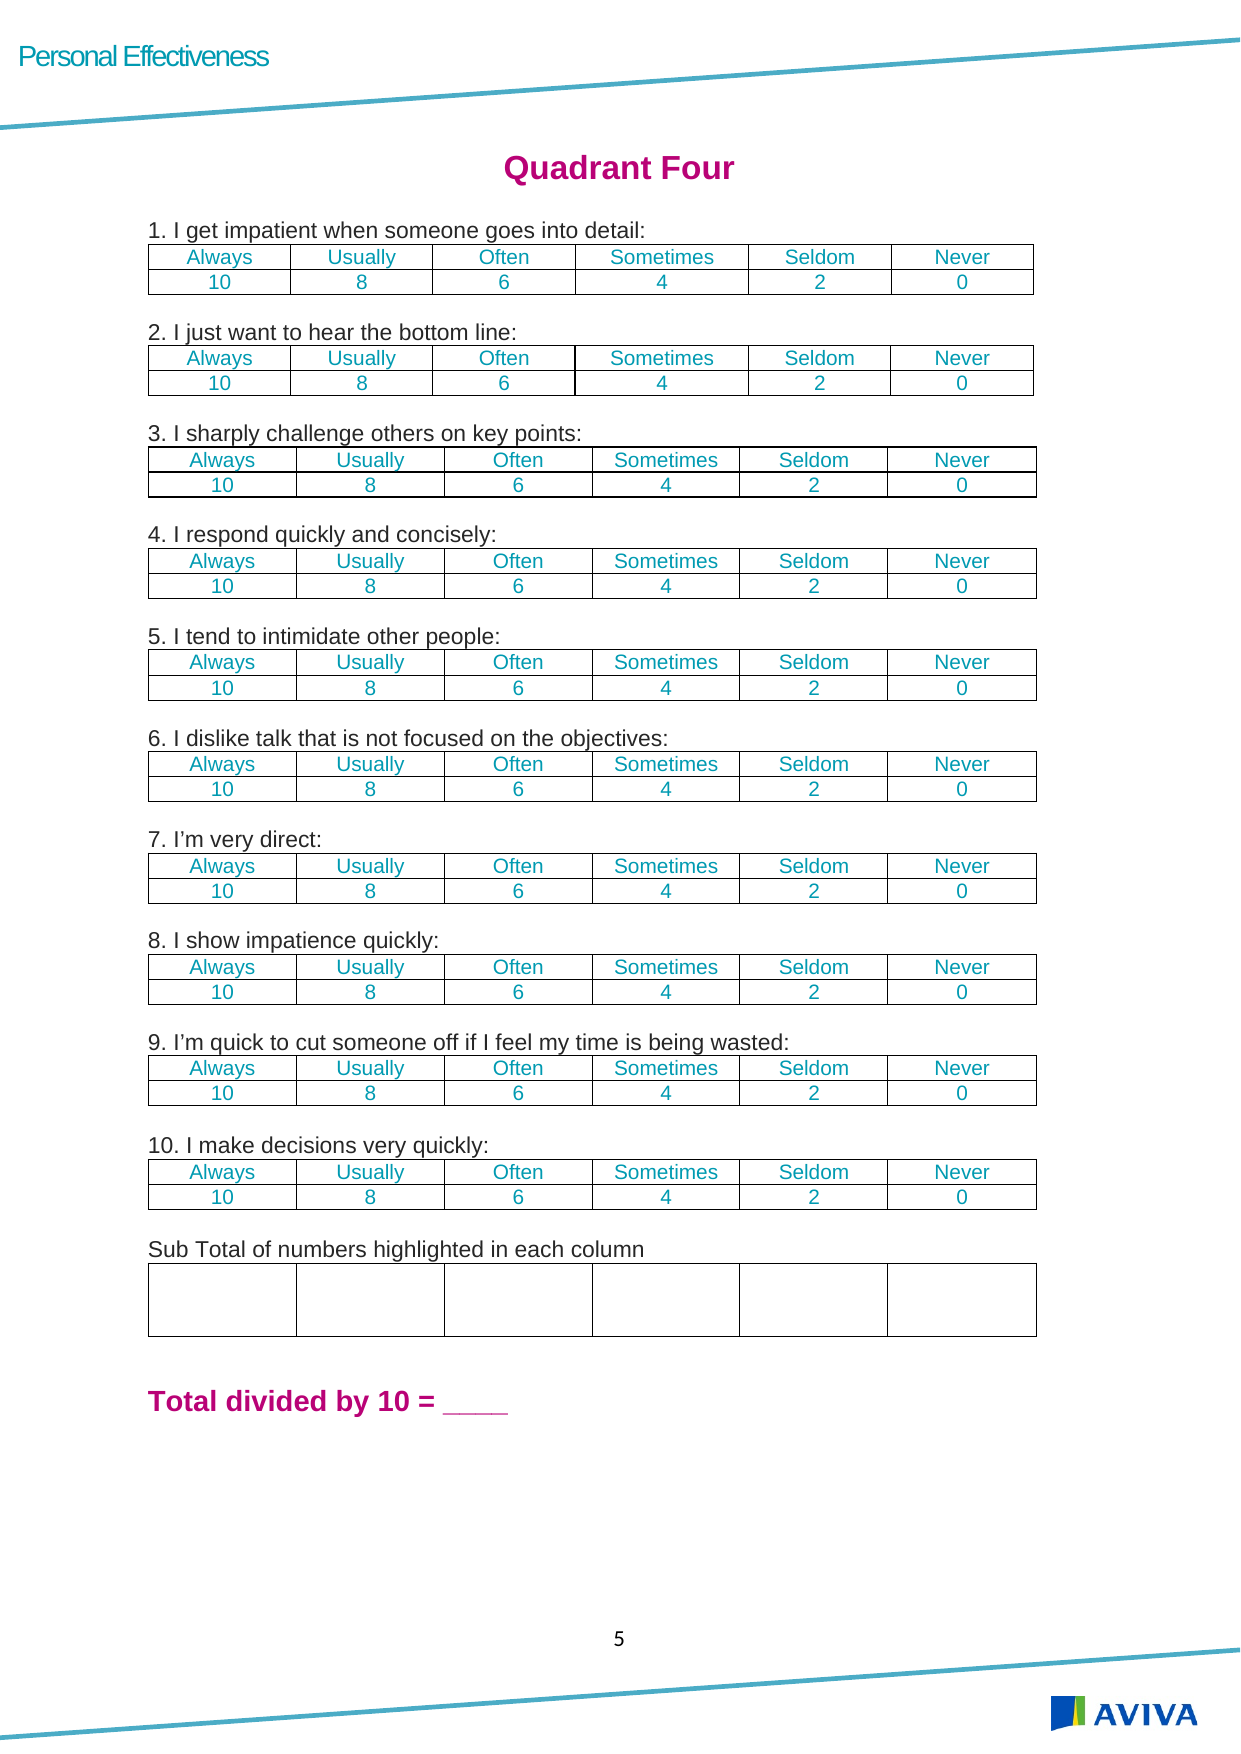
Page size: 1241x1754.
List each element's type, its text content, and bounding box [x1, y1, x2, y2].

table_header Often [445, 650, 592, 675]
table_header Often [445, 955, 592, 979]
text 5. I tend to intimidate other people: [148, 623, 1090, 649]
table_cell 6 [445, 1185, 592, 1209]
table_header Often [445, 854, 592, 877]
table_header Usually [291, 245, 432, 269]
table_header Often [445, 448, 592, 471]
text Sub Total of numbers highlighted in each column [148, 1236, 1090, 1263]
table_header Always [149, 549, 296, 573]
table_cell 0 [888, 777, 1036, 801]
table_header Always [149, 854, 296, 877]
table_header Often [445, 1160, 592, 1184]
table_header Usually [297, 448, 444, 471]
table_cell 2 [740, 777, 887, 801]
table_header Often [445, 752, 592, 776]
table_header Sometimes [593, 752, 739, 776]
table_cell 2 [740, 1081, 887, 1105]
table_cell 0 [888, 879, 1036, 902]
table_cell 4 [593, 980, 739, 1004]
table_cell 4 [593, 879, 739, 902]
table_header Usually [297, 752, 444, 776]
text Total divided by 10 = ____ [148, 1384, 1090, 1418]
table_cell 8 [297, 676, 444, 700]
table_header Always [149, 245, 290, 269]
table_header Usually [291, 346, 432, 370]
table_header Always [149, 346, 290, 370]
table_header [149, 1264, 296, 1336]
table_cell 8 [297, 574, 444, 598]
table_cell 0 [888, 473, 1036, 496]
table_cell 8 [297, 879, 444, 902]
table_header [740, 1264, 887, 1336]
table_header [297, 1264, 444, 1336]
table_cell 2 [749, 270, 891, 294]
table_header Never [888, 752, 1036, 776]
table_cell 10 [149, 980, 296, 1004]
text 10. I make decisions very quickly: [148, 1132, 1090, 1159]
table_cell 0 [888, 574, 1036, 598]
table_cell 2 [740, 574, 887, 598]
table_cell 10 [149, 777, 296, 801]
table_cell 6 [445, 777, 592, 801]
table_cell 0 [888, 676, 1036, 700]
table_header Seldom [740, 650, 887, 675]
table_cell 6 [445, 676, 592, 700]
table_header Sometimes [593, 448, 739, 471]
table_cell 4 [593, 473, 739, 496]
table_header Seldom [740, 955, 887, 979]
text 1. I get impatient when someone goes into detail: [148, 217, 1090, 244]
table_cell 10 [149, 879, 296, 902]
table_header Never [891, 346, 1033, 370]
text 2. I just want to hear the bottom line: [148, 319, 1090, 345]
table_cell 4 [576, 371, 748, 395]
text Quadrant Four [148, 148, 1090, 186]
table_header Never [892, 245, 1033, 269]
table_cell 2 [740, 980, 887, 1004]
table_header Usually [297, 854, 444, 877]
table_header [445, 1264, 592, 1336]
table_cell 10 [149, 270, 290, 294]
table_header Sometimes [593, 955, 739, 979]
table_cell 4 [593, 1081, 739, 1105]
table_cell 8 [297, 980, 444, 1004]
table_header Always [149, 448, 296, 471]
table_header Always [149, 752, 296, 776]
table_cell 8 [297, 1185, 444, 1209]
table_header Often [433, 245, 575, 269]
table_cell 0 [888, 1185, 1036, 1209]
table_cell 2 [740, 1185, 887, 1209]
table_cell 8 [297, 1081, 444, 1105]
text 6. I dislike talk that is not focused on the objectives: [148, 725, 1090, 751]
table_cell 10 [149, 676, 296, 700]
table_cell 8 [291, 371, 432, 395]
table_cell 8 [297, 777, 444, 801]
table_header Sometimes [593, 1056, 739, 1080]
table_cell 6 [445, 574, 592, 598]
table_cell 8 [297, 473, 444, 496]
table_cell 10 [149, 1185, 296, 1209]
table_header Seldom [740, 1160, 887, 1184]
table_header Seldom [749, 346, 890, 370]
table_cell 6 [445, 879, 592, 902]
table_cell 2 [740, 676, 887, 700]
table_cell 8 [291, 270, 432, 294]
table_cell 4 [576, 270, 748, 294]
table_header Seldom [740, 752, 887, 776]
table_cell 2 [749, 371, 890, 395]
table_cell 4 [593, 574, 739, 598]
table_header Sometimes [593, 1160, 739, 1184]
table_header Usually [297, 1160, 444, 1184]
table_header Always [149, 1056, 296, 1080]
text 9. I’m quick to cut someone off if I feel my time is being wasted: [148, 1029, 1090, 1055]
table_header Seldom [740, 854, 887, 877]
table_header Always [149, 955, 296, 979]
table_cell 10 [149, 1081, 296, 1105]
table_header Never [888, 448, 1036, 471]
table_header Usually [297, 955, 444, 979]
text 4. I respond quickly and concisely: [148, 521, 1090, 548]
table_header Usually [297, 1056, 444, 1080]
table_cell 4 [593, 676, 739, 700]
table_cell 6 [433, 270, 575, 294]
table_header Often [445, 549, 592, 573]
table_header Always [149, 1160, 296, 1184]
table_header Seldom [749, 245, 891, 269]
table_header Sometimes [593, 854, 739, 877]
table_header Always [149, 650, 296, 675]
table_header Seldom [740, 549, 887, 573]
table_header Often [433, 346, 574, 370]
table_cell 10 [149, 473, 296, 496]
table_header Sometimes [593, 549, 739, 573]
table_cell 6 [445, 980, 592, 1004]
table_header Sometimes [576, 346, 748, 370]
table_cell 0 [891, 371, 1033, 395]
table_cell 2 [740, 473, 887, 496]
table_header Often [445, 1056, 592, 1080]
text 8. I show impatience quickly: [148, 927, 1090, 954]
table_header Seldom [740, 448, 887, 471]
table_header [593, 1264, 739, 1336]
text 3. I sharply challenge others on key points: [148, 420, 1090, 446]
table_header Usually [297, 549, 444, 573]
table_header Never [888, 1160, 1036, 1184]
table_cell 4 [593, 777, 739, 801]
table_cell 4 [593, 1185, 739, 1209]
table_cell 0 [888, 980, 1036, 1004]
table_header Sometimes [576, 245, 748, 269]
table_cell 2 [740, 879, 887, 902]
table_cell 0 [892, 270, 1033, 294]
table_header Seldom [740, 1056, 887, 1080]
table_header Never [888, 650, 1036, 675]
table_header Never [888, 955, 1036, 979]
table_header Sometimes [593, 650, 739, 675]
table_header Never [888, 854, 1036, 877]
table_header [888, 1264, 1036, 1336]
table_header Never [888, 1056, 1036, 1080]
table_header Never [888, 549, 1036, 573]
table_cell 0 [888, 1081, 1036, 1105]
table_cell 10 [149, 574, 296, 598]
table_cell 6 [445, 1081, 592, 1105]
picture [1051, 1696, 1198, 1731]
text 7. I’m very direct: [148, 826, 1090, 852]
table_cell 6 [433, 371, 574, 395]
table_header Usually [297, 650, 444, 675]
table_cell 10 [149, 371, 290, 395]
table_cell 6 [445, 473, 592, 496]
